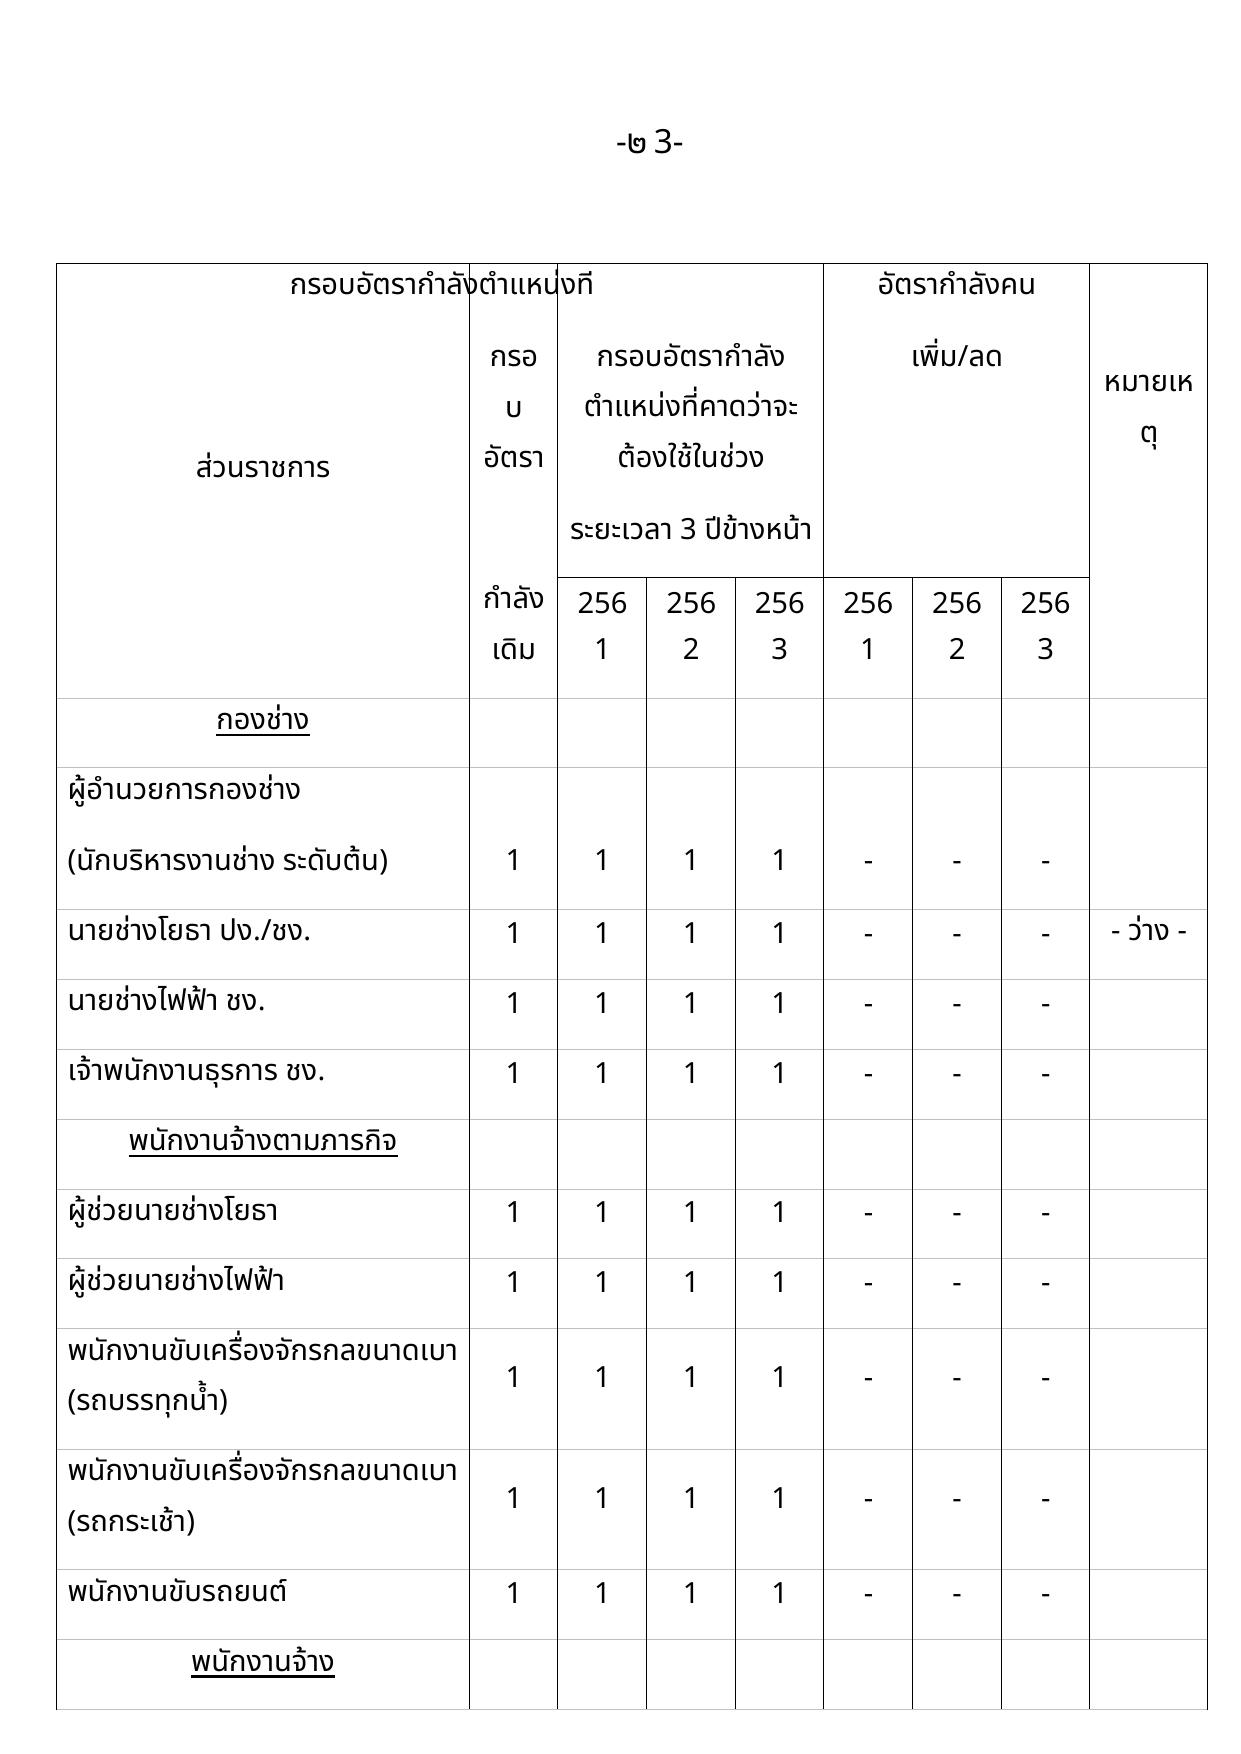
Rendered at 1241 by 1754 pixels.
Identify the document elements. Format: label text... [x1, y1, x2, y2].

table_cell พนักงานจ้างตามภารกิจ [57, 1120, 469, 1188]
table_cell 1 [647, 1259, 735, 1328]
table_cell - [1002, 1190, 1089, 1258]
table_cell [913, 1640, 1001, 1709]
table_cell พนักงานขับเครื่องจักรกลขนาดเบา (รถบรรทุกน้ำ) [57, 1329, 469, 1449]
table_cell 1 [558, 1329, 646, 1449]
table_cell 1 [558, 1570, 646, 1639]
table_cell 1 [558, 910, 646, 979]
table_cell - [1002, 1450, 1089, 1569]
table_cell 2561 [558, 578, 646, 697]
table_cell 1 [736, 1050, 823, 1119]
table_cell 1 [470, 1190, 557, 1258]
table_cell - [824, 768, 912, 909]
table_cell 2561 [824, 578, 912, 697]
table_cell 1 [470, 1450, 557, 1569]
table_cell [1090, 699, 1207, 767]
table_cell 1 [558, 1450, 646, 1569]
table_cell [824, 699, 912, 767]
table_cell - [913, 1190, 1001, 1258]
table_cell - [824, 1329, 912, 1449]
text -๒3- [177, 117, 1122, 168]
table_cell [1090, 768, 1207, 909]
table_cell 1 [647, 980, 735, 1049]
table_cell - [913, 1570, 1001, 1639]
table_cell [736, 1120, 823, 1188]
table_cell เจ้าพนักงานธุรการ ชง. [57, 1050, 469, 1119]
table_cell - [824, 1570, 912, 1639]
table_cell - [1002, 1329, 1089, 1449]
table_cell กองช่าง [57, 699, 469, 767]
table_cell [1002, 699, 1089, 767]
table_cell - [913, 910, 1001, 979]
table_cell [1090, 1450, 1207, 1569]
table_cell - [824, 1050, 912, 1119]
table_cell 2563 [1002, 578, 1089, 697]
table_cell [1002, 1120, 1089, 1188]
table_cell 1 [736, 980, 823, 1049]
table_cell 1 [736, 768, 823, 909]
table_cell กำลังเดิม [470, 577, 557, 697]
table_header กรอบอัตรา [470, 264, 557, 577]
table_cell 1 [558, 1050, 646, 1119]
table_cell 1 [647, 1450, 735, 1569]
table_cell [1090, 1570, 1207, 1639]
table_cell [647, 1120, 735, 1188]
table_cell [647, 699, 735, 767]
table_cell [1090, 980, 1207, 1049]
table_cell [1090, 1329, 1207, 1449]
table_cell 2562 [647, 578, 735, 697]
table_cell [1090, 1190, 1207, 1258]
table_cell - [913, 1050, 1001, 1119]
table_cell 1 [647, 1050, 735, 1119]
table_cell [1090, 1640, 1207, 1709]
table_cell 2563 [736, 578, 823, 697]
table_header ส่วนราชการ [57, 264, 469, 697]
table_cell 1 [647, 768, 735, 909]
table_cell [558, 1120, 646, 1188]
table_header อัตรากำลังคน เพิ่ม/ลด [824, 264, 1089, 577]
table_cell - [913, 768, 1001, 909]
table_cell [1090, 1050, 1207, 1119]
table_cell [1002, 1640, 1089, 1709]
table_cell - [1002, 980, 1089, 1049]
table_cell - [1002, 768, 1089, 909]
table_header หมายเหตุ [1090, 264, 1207, 577]
table_cell [824, 1640, 912, 1709]
table_cell - [1002, 1259, 1089, 1328]
table_cell 1 [470, 1570, 557, 1639]
table_cell [470, 1640, 557, 1709]
table_cell 1 [647, 1570, 735, 1639]
table_cell [558, 699, 646, 767]
table_header กรอบอัตรากำลังตำแหน่งที กรอบอัตรากำลังตำแหน่งที่คาดว่าจะต้องใช้ในช่วง ระยะเวลา 3 ปีข้างหน้า [558, 264, 823, 577]
table_cell - [913, 1450, 1001, 1569]
table_cell 1 [736, 910, 823, 979]
table_cell [736, 1640, 823, 1709]
table_cell [647, 1640, 735, 1709]
table_cell - ว่าง - [1090, 910, 1207, 979]
table_cell [1090, 1259, 1207, 1328]
table_cell - [824, 980, 912, 1049]
table_cell 1 [736, 1570, 823, 1639]
table_cell ผู้ช่วยนายช่างไฟฟ้า [57, 1259, 469, 1328]
table_cell - [1002, 1570, 1089, 1639]
table_cell [470, 1120, 557, 1188]
table_cell 1 [470, 910, 557, 979]
table_cell - [1002, 910, 1089, 979]
table_cell [1090, 1120, 1207, 1188]
table_cell พนักงานขับรถยนต์ [57, 1570, 469, 1639]
table_cell พนักงานจ้าง [57, 1640, 469, 1709]
table_cell 1 [558, 1190, 646, 1258]
table_cell 1 [558, 980, 646, 1049]
table_cell 1 [470, 1050, 557, 1119]
table_cell 1 [647, 1190, 735, 1258]
table_cell 1 [647, 910, 735, 979]
table_cell 2562 [913, 578, 1001, 697]
table_cell - [824, 1450, 912, 1569]
table_cell ผู้ช่วยนายช่างโยธา [57, 1190, 469, 1258]
table_cell - [1002, 1050, 1089, 1119]
table_cell ผู้อำนวยการกองช่าง (นักบริหารงานช่าง ระดับต้น) [57, 768, 469, 909]
table_cell 1 [736, 1190, 823, 1258]
table_cell - [824, 910, 912, 979]
table_cell [913, 699, 1001, 767]
table_cell - [824, 1259, 912, 1328]
table_cell - [913, 980, 1001, 1049]
table_cell 1 [470, 980, 557, 1049]
table_cell 1 [736, 1259, 823, 1328]
table_cell [1090, 577, 1207, 697]
table_cell 1 [647, 1329, 735, 1449]
table_cell [824, 1120, 912, 1188]
table_cell - [824, 1190, 912, 1258]
table_cell 1 [558, 1259, 646, 1328]
table_cell 1 [736, 1450, 823, 1569]
table_cell พนักงานขับเครื่องจักรกลขนาดเบา (รถกระเช้า) [57, 1450, 469, 1569]
table_cell 1 [470, 1259, 557, 1328]
table_cell นายช่างโยธา ปง./ชง. [57, 910, 469, 979]
table_cell [913, 1120, 1001, 1188]
table_cell - [913, 1329, 1001, 1449]
table_cell 1 [470, 1329, 557, 1449]
table_cell [558, 1640, 646, 1709]
table_cell 1 [470, 768, 557, 909]
table_cell - [913, 1259, 1001, 1328]
table_cell [470, 699, 557, 767]
table_cell [736, 699, 823, 767]
table_cell นายช่างไฟฟ้า ชง. [57, 980, 469, 1049]
table_cell 1 [736, 1329, 823, 1449]
table_cell 1 [558, 768, 646, 909]
